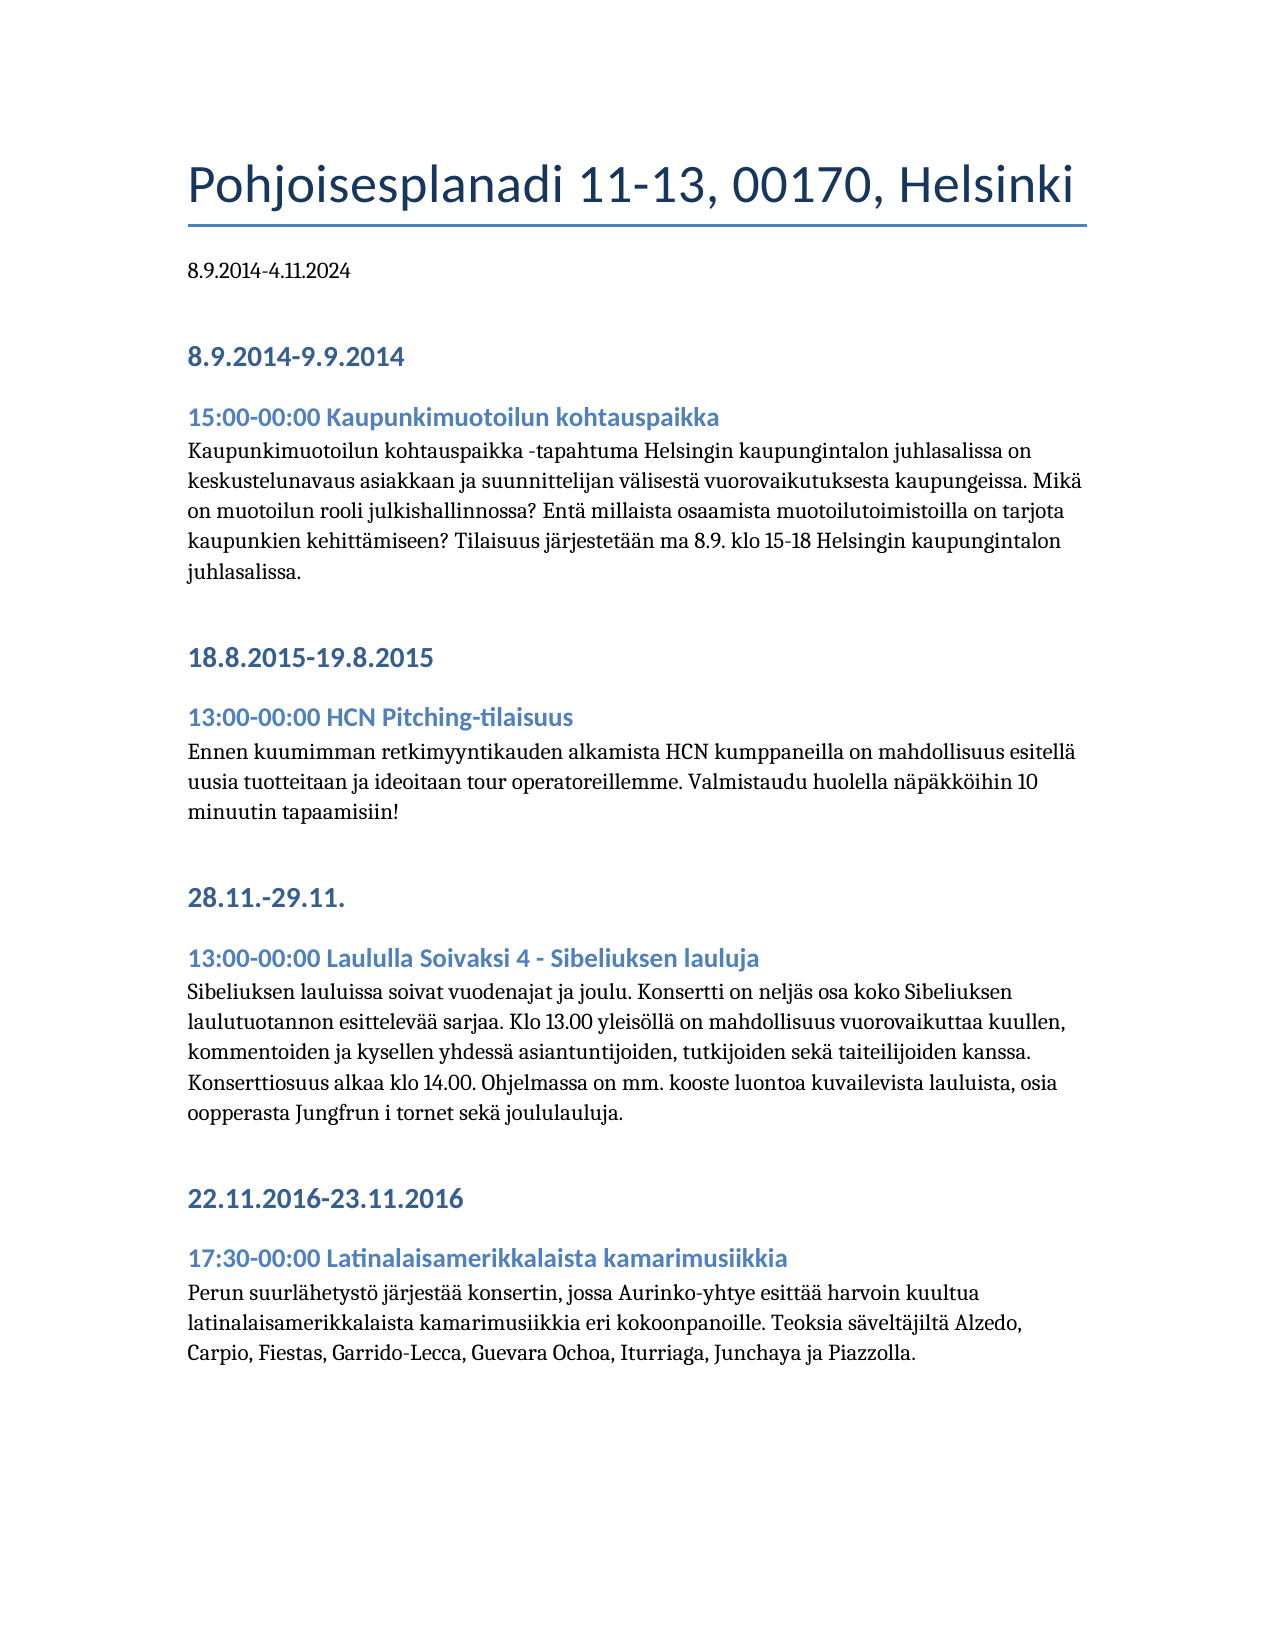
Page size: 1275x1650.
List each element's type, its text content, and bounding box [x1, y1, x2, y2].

title Pohjoisesplanadi 11-13, 00170, Helsinki [187, 150, 1087, 227]
subtitle 18.8.2015-19.8.2015 [187, 639, 1087, 674]
subtitle 13:00-00:00 Laululla Soivaksi 4 - Sibeliuksen lauluja [187, 941, 1087, 974]
text Perun suurlähetystö järjestää konsertin, jossa Aurinko-yhtye esittää harvoin kuultua latinalaisamerikkalaista kamarimusiikkia eri kokoonpanoille. Teoksia säveltäjiltä Alzedo, Carpio, Fiestas, Garrido-Lecca, Guevara Ochoa, Iturriaga, Junchaya ja Piazzolla. [187, 1279, 1087, 1366]
subtitle 8.9.2014-9.9.2014 [187, 338, 1087, 374]
subtitle 17:30-00:00 Latinalaisamerikkalaista kamarimusiikkia [187, 1242, 1087, 1274]
text 8.9.2014-4.11.2024 [187, 258, 1087, 284]
subtitle 28.11.-29.11. [187, 879, 1087, 915]
subtitle 15:00-00:00 Kaupunkimuotoilun kohtauspaikka [187, 400, 1087, 433]
text Sibeliuksen lauluissa soivat vuodenajat ja joulu. Konsertti on neljäs osa koko Sibeliuksen laulutuotannon esittelevää sarjaa. Klo 13.00 yleisöllä on mahdollisuus vuorovaikuttaa kuullen, kommentoiden ja kysellen yhdessä asiantuntijoiden, tutkijoiden sekä taiteilijoiden kanssa. Konserttiosuus alkaa klo 14.00. Ohjelmassa on mm. kooste luontoa kuvailevista lauluista, osia oopperasta Jungfrun i tornet sekä joululauluja. [187, 979, 1087, 1126]
subtitle 22.11.2016-23.11.2016 [187, 1180, 1087, 1215]
text Kaupunkimuotoilun kohtauspaikka -tapahtuma Helsingin kaupungintalon juhlasalissa on keskustelunavaus asiakkaan ja suunnittelijan välisestä vuorovaikutuksesta kaupungeissa. Mikä on muotoilun rooli julkishallinnossa? Entä millaista osaamista muotoilutoimistoilla on tarjota kaupunkien kehittämiseen? Tilaisuus järjestetään ma 8.9. klo 15-18 Helsingin kaupungintalon juhlasalissa. [187, 438, 1087, 585]
text Ennen kuumimman retkimyyntikauden alkamista HCN kumppaneilla on mahdollisuus esitellä uusia tuotteitaan ja ideoitaan tour operatoreillemme. Valmistaudu huolella näpäkköihin 10 minuutin tapaamisiin! [187, 738, 1087, 825]
subtitle 13:00-00:00 HCN Pitching-tilaisuus [187, 701, 1087, 733]
